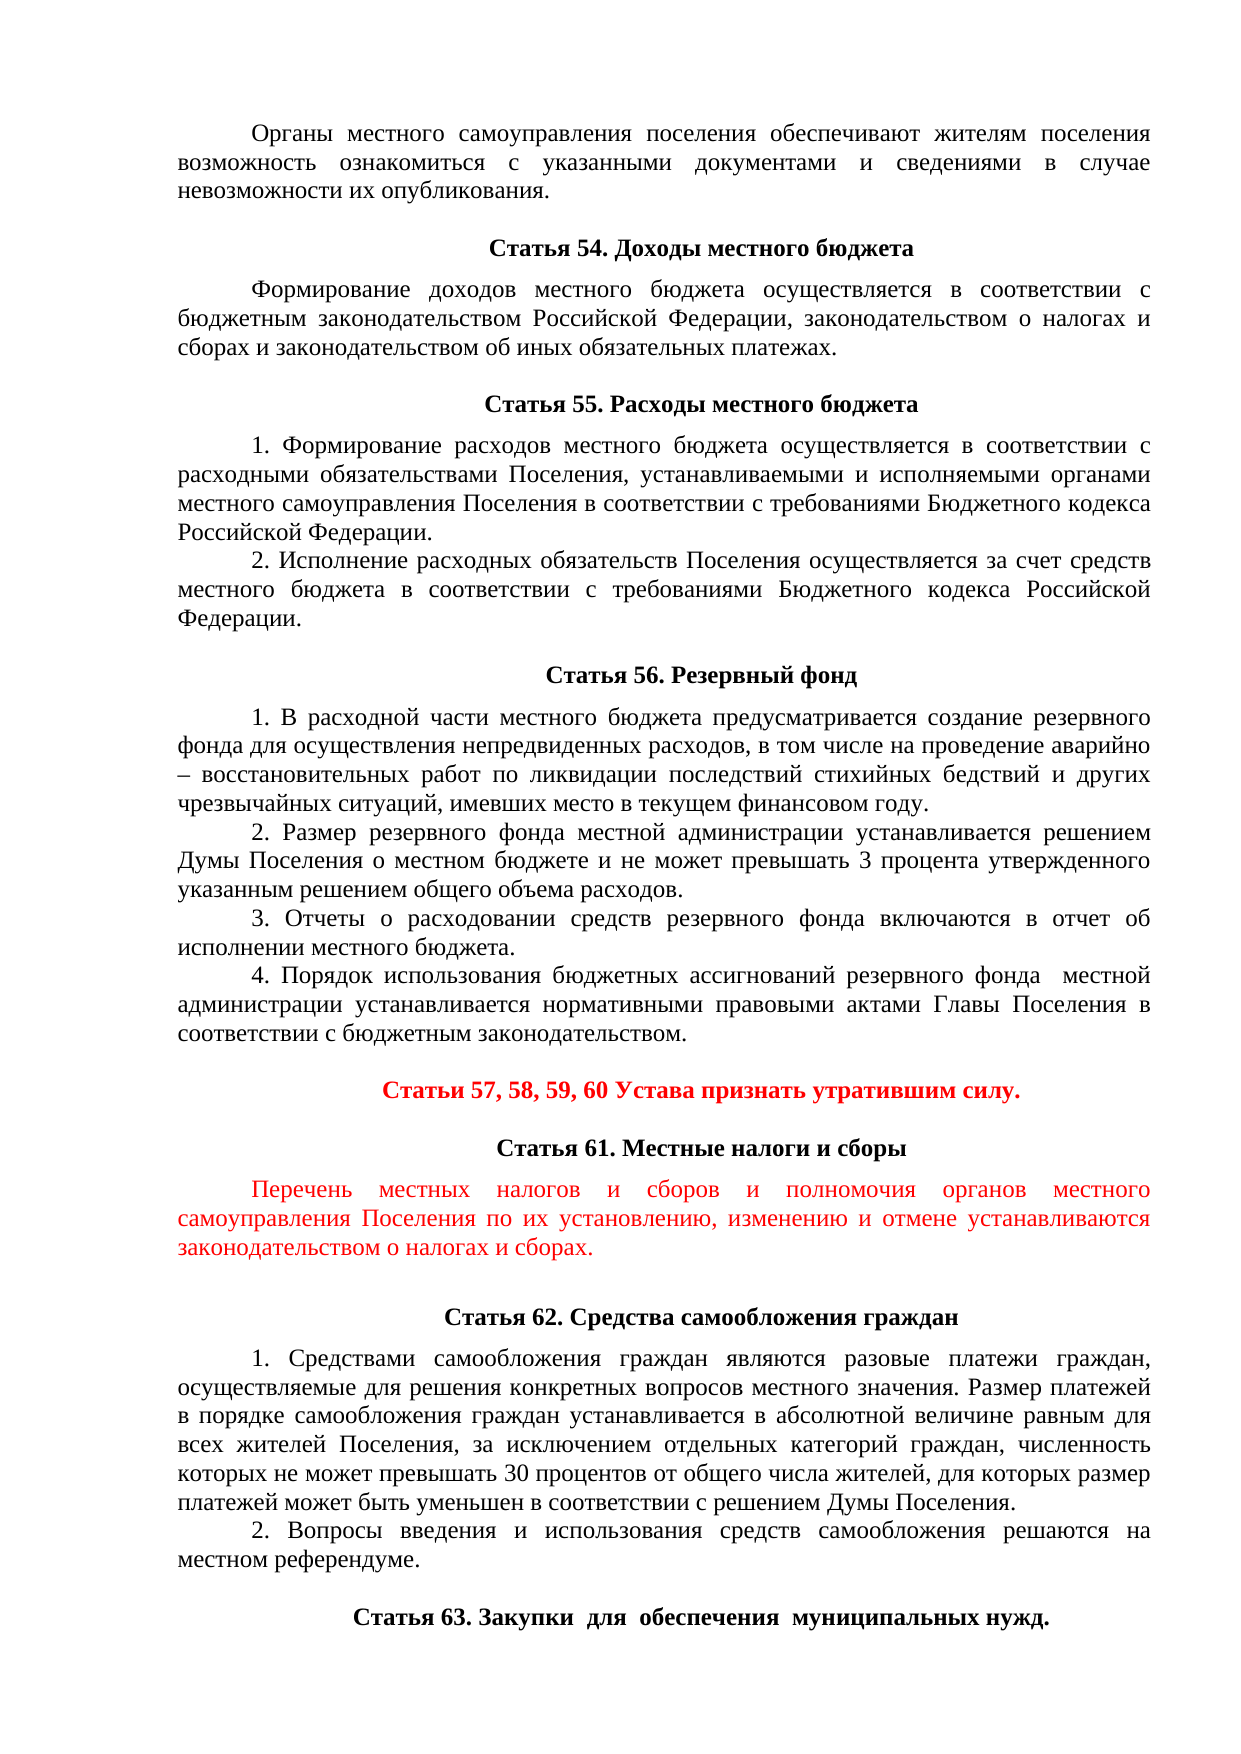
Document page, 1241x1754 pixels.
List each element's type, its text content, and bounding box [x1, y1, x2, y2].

text Статья 55. Расходы местного бюджета [177, 389, 1152, 418]
text Статья 62. Средства самообложения граждан [177, 1302, 1152, 1331]
text Статья 56. Резервный фонд [177, 661, 1152, 689]
text 3. Отчеты о расходовании средств резервного фонда включаются в отчет об исполнении местного бюджета. [177, 903, 1152, 961]
text Статья 63. Закупки для обеспечения муниципальных нужд. [177, 1602, 1152, 1631]
text 2. Размер резервного фонда местной администрации устанавливается решением Думы Поселения о местном бюджете и не может превышать 3 процента утвержденного указанным решением общего объема расходов. [177, 817, 1152, 903]
text 2. Исполнение расходных обязательств Поселения осуществляется за счет средств местного бюджета в соответствии с требованиями Бюджетного кодекса Российской Федерации. [177, 546, 1152, 632]
text 1. Формирование расходов местного бюджета осуществляется в соответствии с расходными обязательствами Поселения, устанавливаемыми и исполняемыми органами местного самоуправления Поселения в соответствии с требованиями Бюджетного кодекса Российской Федерации. [177, 431, 1152, 546]
text Статья 61. Местные налоги и сборы [177, 1133, 1152, 1162]
text Статья 54. Доходы местного бюджета [177, 233, 1152, 262]
text 2. Вопросы введения и использования средств самообложения решаются на местном референдуме. [177, 1516, 1152, 1573]
text Статьи 57, 58, 59, 60 Устава признать утратившим силу. [177, 1076, 1152, 1104]
text 1. Средствами самообложения граждан являются разовые платежи граждан, осуществляемые для решения конкретных вопросов местного значения. Размер платежей в порядке самообложения граждан устанавливается в абсолютной величине равным для всех жителей Поселения, за исключением отдельных категорий граждан, численность которых не может превышать 30 процентов от общего числа жителей, для которых размер платежей может быть уменьшен в соответствии с решением Думы Поселения. [177, 1343, 1152, 1516]
text Формирование доходов местного бюджета осуществляется в соответствии с бюджетным законодательством Российской Федерации, законодательством о налогах и сборах и законодательством об иных обязательных платежах. [177, 274, 1152, 361]
text 1. В расходной части местного бюджета предусматривается создание резервного фонда для осуществления непредвиденных расходов, в том числе на проведение аварийно – восстановительных работ по ликвидации последствий стихийных бедствий и других чрезвычайных ситуаций, имевших место в текущем финансовом году. [177, 702, 1152, 817]
text Органы местного самоуправления поселения обеспечивают жителям поселения возможность ознакомиться с указанными документами и сведениями в случае невозможности их опубликования. [177, 118, 1152, 204]
text Перечень местных налогов и сборов и полномочия органов местного самоуправления Поселения по их установлению, изменению и отмене устанавливаются законодательством о налогах и сборах. [177, 1174, 1152, 1261]
text 4. Порядок использования бюджетных ассигнований резервного фонда местной администрации устанавливается нормативными правовыми актами Главы Поселения в соответствии с бюджетным законодательством. [177, 961, 1152, 1047]
